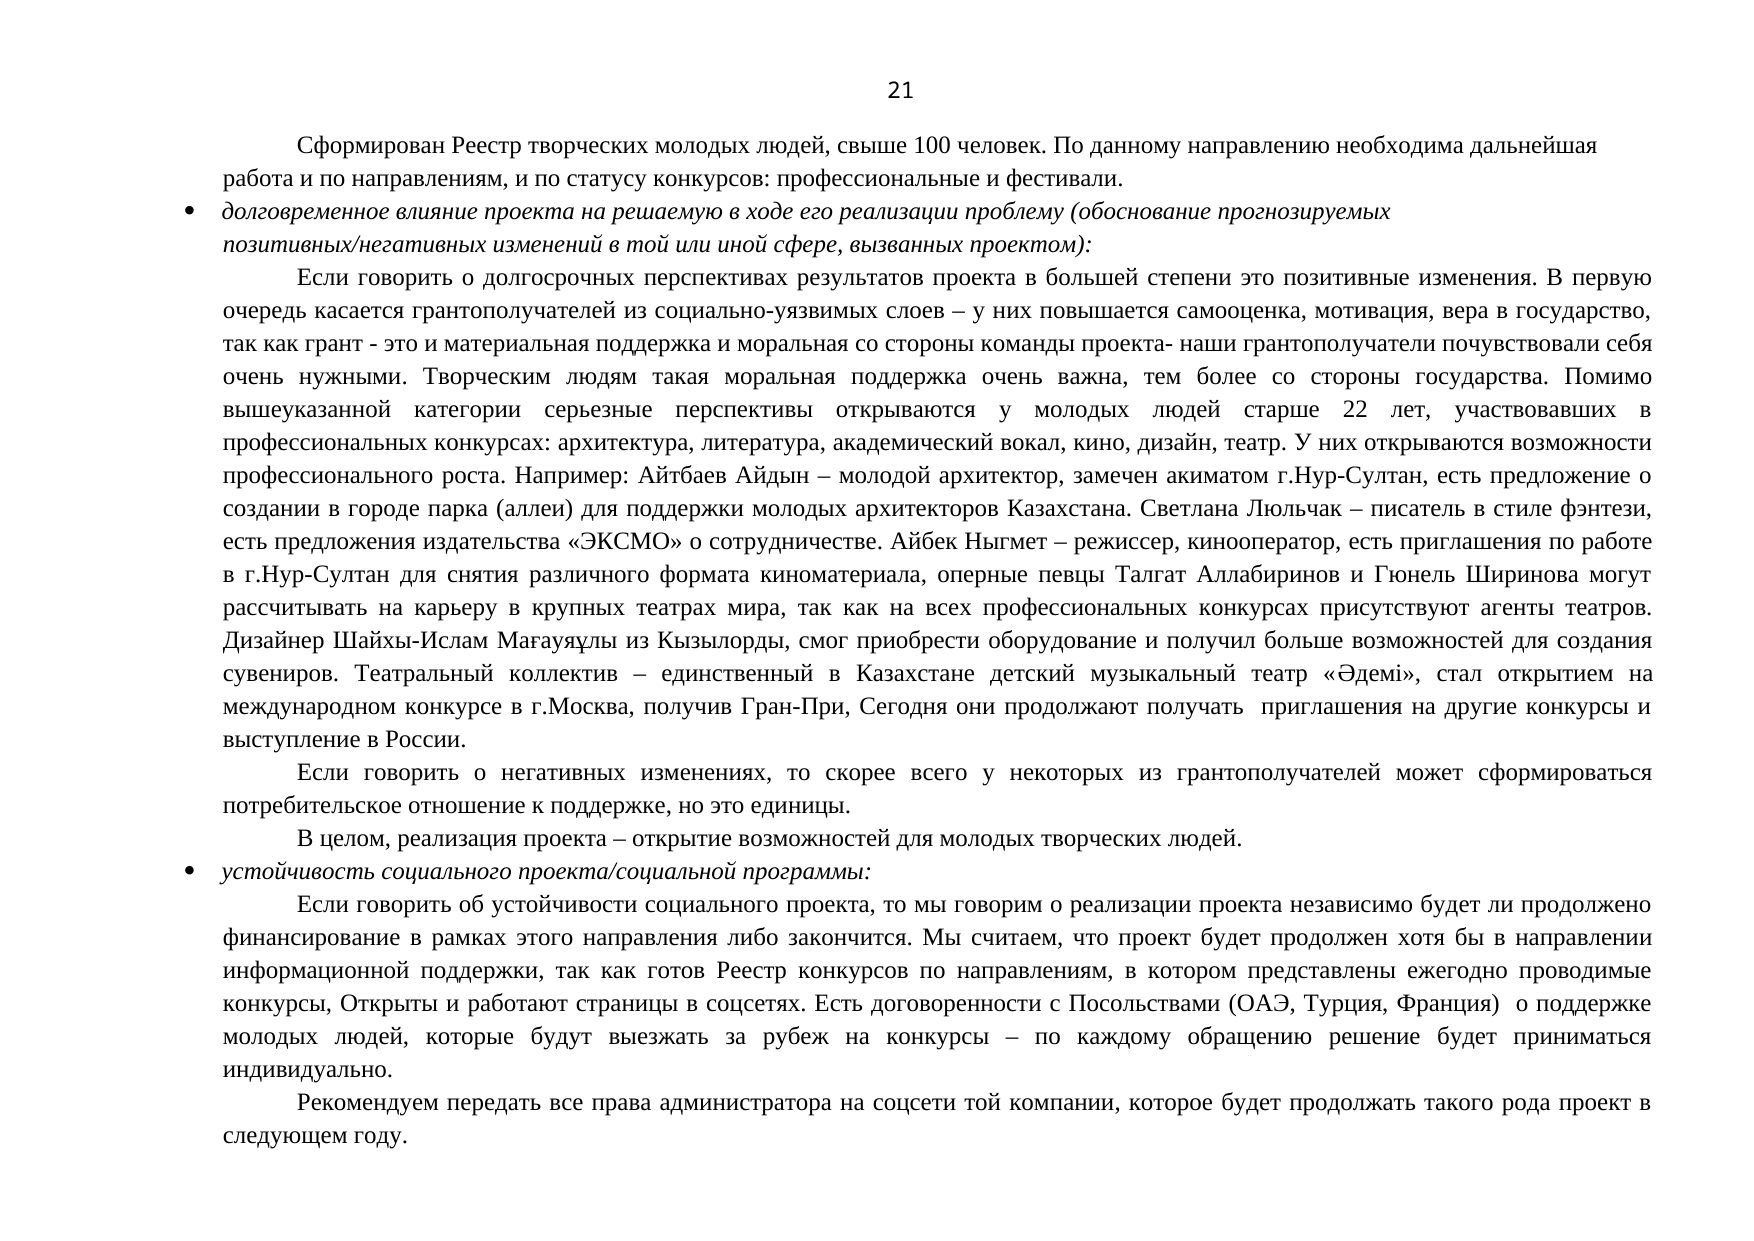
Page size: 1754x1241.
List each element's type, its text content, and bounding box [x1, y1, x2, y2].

list Если говорить о негативных изменениях, то скорее всего у некоторых из грантополучателей может сформироваться потребительское отношение к поддержке, но это единицы. [223, 757, 1653, 819]
list Если говорить о долгосрочных перспективах результатов проекта в большей степени это позитивные изменения. В первую очередь касается грантополучателей из социально-уязвимых слоев – у них повышается самооценка, мотивация, вера в государство, так как грант - это и материальная поддержка и моральная со стороны команды проекта- наши грантополучатели почувствовали себя очень нужными. Творческим людям такая моральная поддержка очень важна, тем более со стороны государства. Помимо вышеуказанной категории серьезные перспективы открываются у молодых людей старше 22 лет, участвовавших в профессиональных конкурсах: архитектура, литература, академический вокал, кино, дизайн, театр. У них открываются возможности профессионального роста. Например: Айтбаев Айдын – молодой архитектор, замечен акиматом г.Нур-Султан, есть предложение о создании в городе парка (аллеи) для поддержки молодых архитекторов Казахстана. Светлана Люльчак – писатель в стиле фэнтези, есть предложения издательства «ЭКСМО» о сотрудничестве. Айбек Ныгмет – режиссер, кинооператор, есть приглашения по работе в г.Нур-Султан для снятия различного формата киноматериала, оперные певцы Талгат Аллабиринов и Гюнель Ширинова могут рассчитывать на карьеру в крупных театрах мира, так как на всех профессиональных конкурсах присутствуют агенты театров. Дизайнер Шайхы-Ислам Мағауяұлы из Кызылорды, смог приобрести оборудование и получил больше возможностей для создания сувениров. Театральный коллектив – единственный в Казахстане детский музыкальный театр «Әдемі», стал открытием на международном конкурсе в г.Москва, получив Гран-При, Сегодня они продолжают получать приглашения на другие конкурсы и выступление в России. [223, 262, 1653, 753]
list Рекомендуем передать все права администратора на соцсети той компании, которое будет продолжать такого рода проект в следующем году. [223, 1087, 1653, 1149]
list долговременное влияние проекта на решаемую в ходе его реализации проблему (обоснование прогнозируемых позитивных/негативных изменений в той или иной сфере, вызванных проектом): [185, 196, 1653, 258]
list Если говорить об устойчивости социального проекта, то мы говорим о реализации проекта независимо будет ли продолжено финансирование в рамках этого направления либо закончится. Мы считаем, что проект будет продолжен хотя бы в направлении информационной поддержки, так как готов Реестр конкурсов по направлениям, в котором представлены ежегодно проводимые конкурсы, Открыты и работают страницы в соцсетях. Есть договоренности с Посольствами (ОАЭ, Турция, Франция) о поддержке молодых людей, которые будут выезжать за рубеж на конкурсы – по каждому обращению решение будет приниматься индивидуально. [223, 889, 1653, 1083]
list устойчивость социального проекта/социальной программы: [185, 856, 1653, 885]
list В целом, реализация проекта – открытие возможностей для молодых творческих людей. [223, 823, 1653, 852]
list Сформирован Реестр творческих молодых людей, свыше 100 человек. По данному направлению необходима дальнейшая работа и по направлениям, и по статусу конкурсов: профессиональные и фестивали. [223, 130, 1653, 192]
